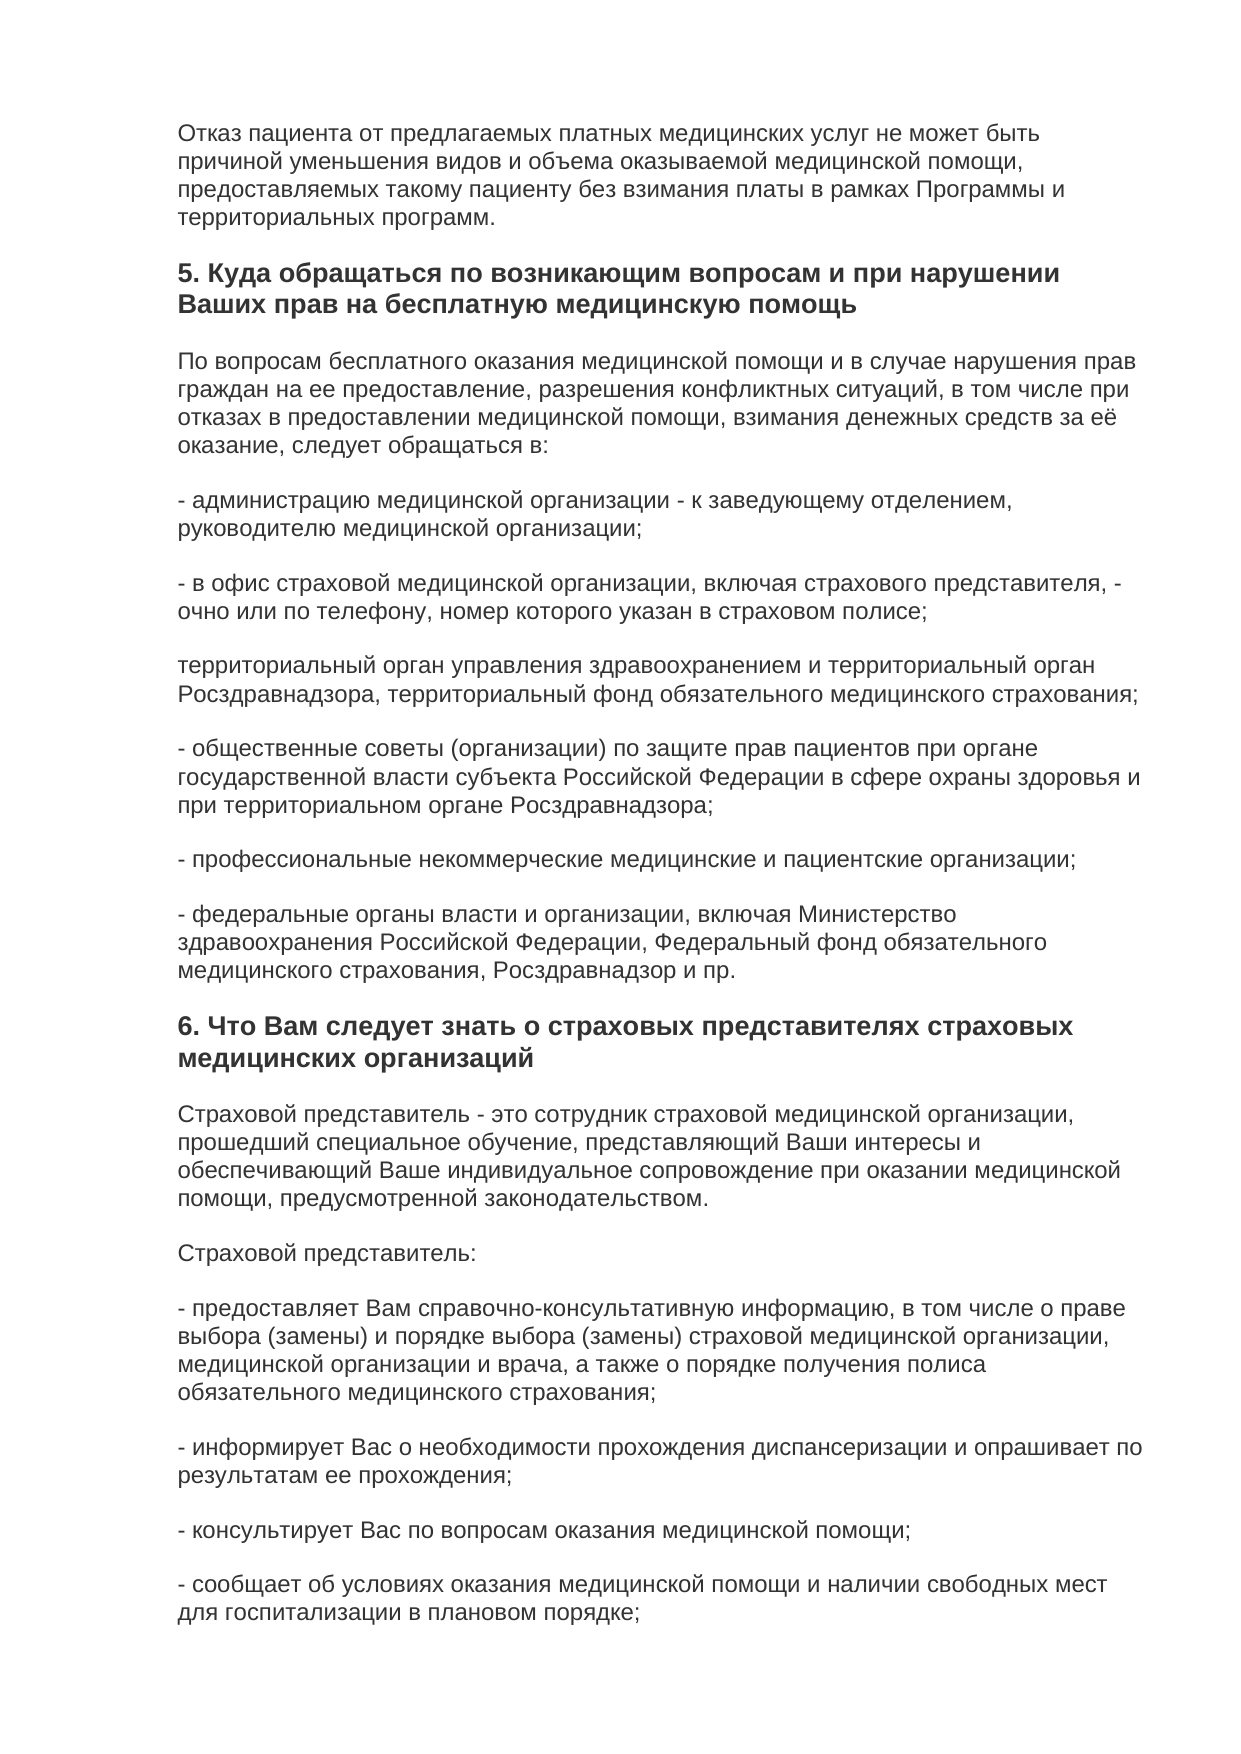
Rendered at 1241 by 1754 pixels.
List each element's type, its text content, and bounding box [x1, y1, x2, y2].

text - общественные советы (организации) по защите прав пациентов при органе государственной власти субъекта Российской Федерации в сфере охраны здоровья и при территориальном органе Росздравнадзора; [177, 734, 1152, 818]
text - администрацию медицинской организации - к заведующему отделением, руководителю медицинской организации; [177, 485, 1152, 542]
text Страховой представитель: [177, 1238, 1152, 1267]
text Страховой представитель - это сотрудник страховой медицинской организации, прошедший специальное обучение, представляющий Ваши интересы и обеспечивающий Ваше индивидуальное сопровождение при оказании медицинской помощи, предусмотренной законодательством. [177, 1099, 1152, 1212]
text 5. Куда обращаться по возникающим вопросам и при нарушении Ваших прав на бесплатную медицинскую помощь [177, 257, 1152, 320]
text - предоставляет Вам справочно-консультативную информацию, в том числе о праве выбора (замены) и порядке выбора (замены) страховой медицинской организации, медицинской организации и врача, а также о порядке получения полиса обязательного медицинского страхования; [177, 1293, 1152, 1406]
text - информирует Вас о необходимости прохождения диспансеризации и опрашивает по результатам ее прохождения; [177, 1432, 1152, 1488]
text - в офис страховой медицинской организации, включая страхового представителя, - очно или по телефону, номер которого указан в страховом полисе; [177, 568, 1152, 624]
text - профессиональные некоммерческие медицинские и пациентские организации; [177, 845, 1152, 873]
text 6. Что Вам следует знать о страховых представителях страховых медицинских организаций [177, 1010, 1152, 1073]
text территориальный орган управления здравоохранением и территориальный орган Росздравнадзора, территориальный фонд обязательного медицинского страхования; [177, 651, 1152, 707]
text По вопросам бесплатного оказания медицинской помощи и в случае нарушения прав граждан на ее предоставление, разрешения конфликтных ситуаций, в том числе при отказах в предоставлении медицинской помощи, взимания денежных средств за её оказание, следует обращаться в: [177, 346, 1152, 459]
text - сообщает об условиях оказания медицинской помощи и наличии свободных мест для госпитализации в плановом порядке; [177, 1570, 1152, 1626]
text - консультирует Вас по вопросам оказания медицинской помощи; [177, 1515, 1152, 1543]
text Отказ пациента от предлагаемых платных медицинских услуг не может быть причиной уменьшения видов и объема оказываемой медицинской помощи, предоставляемых такому пациенту без взимания платы в рамках Программы и территориальных программ. [177, 118, 1152, 231]
text - федеральные органы власти и организации, включая Министерство здравоохранения Российской Федерации, Федеральный фонд обязательного медицинского страхования, Росздравнадзор и пр. [177, 899, 1152, 984]
